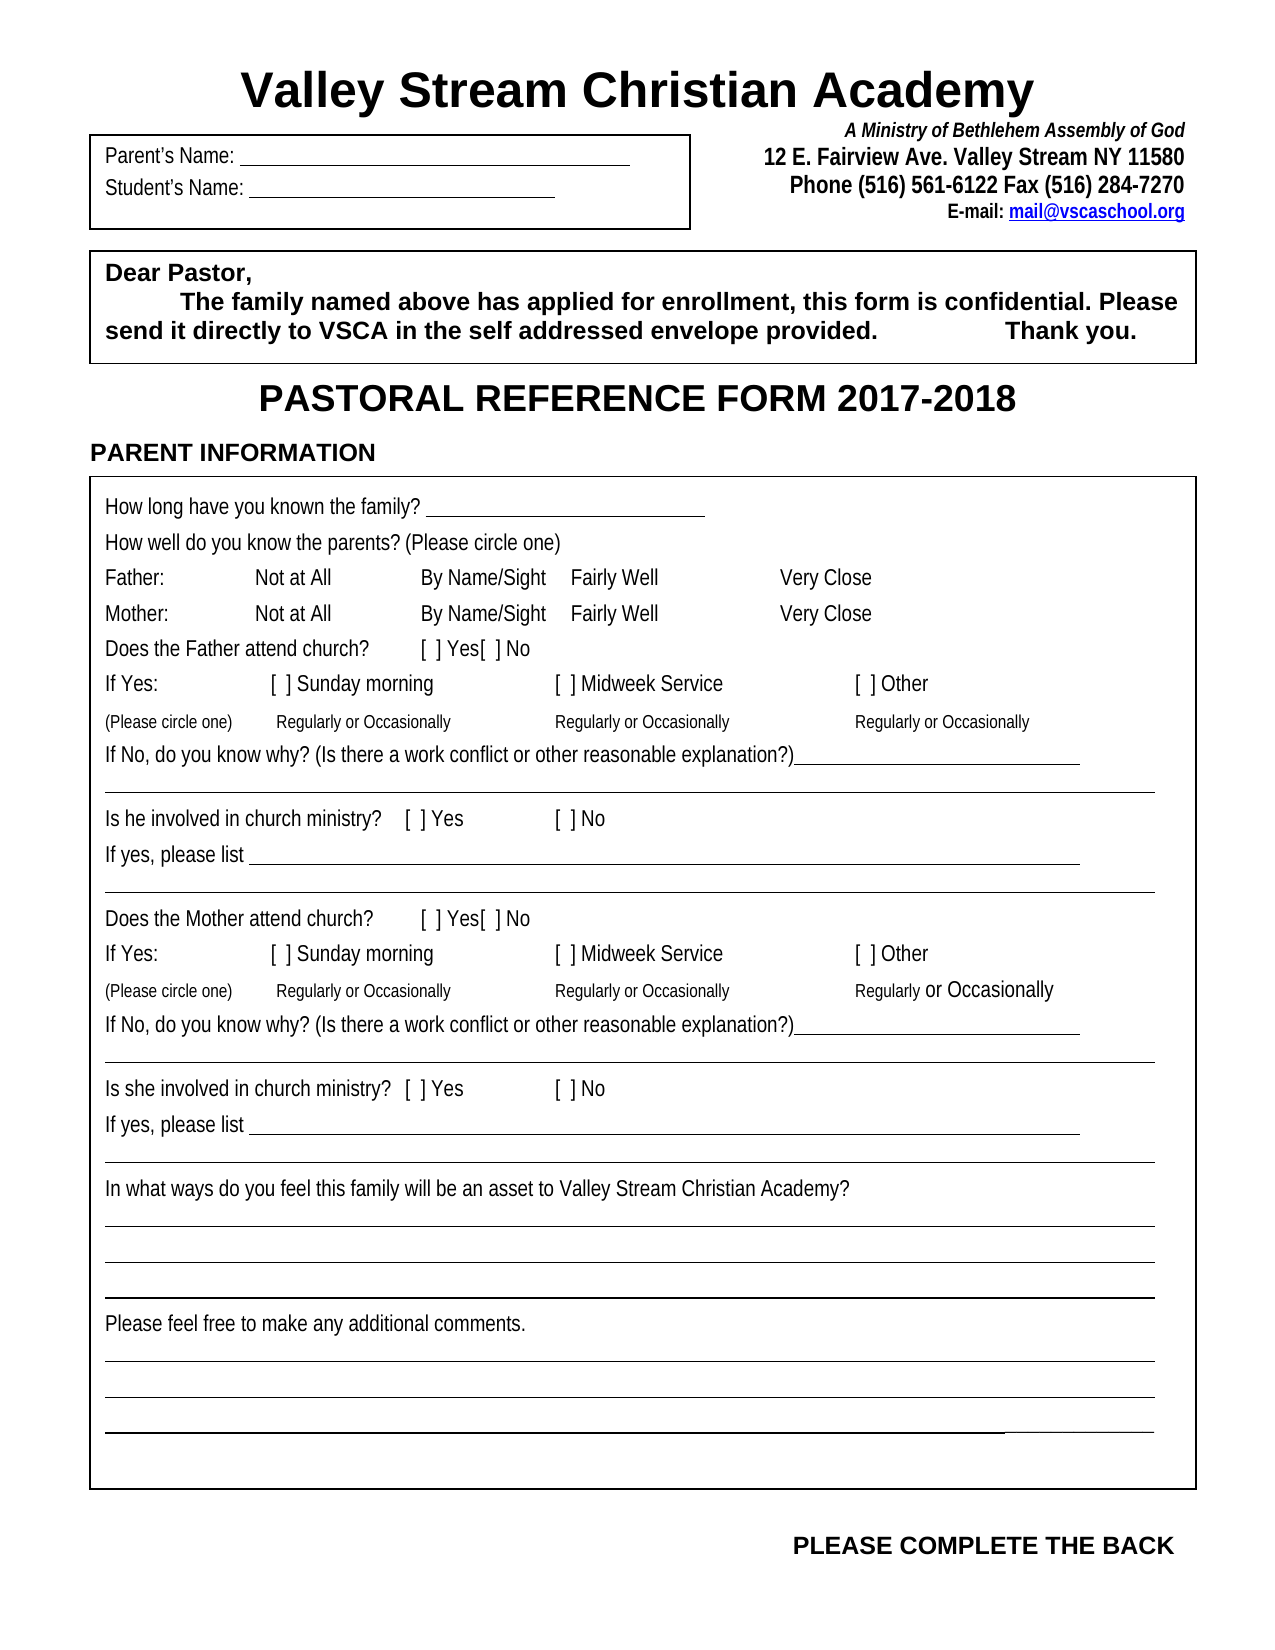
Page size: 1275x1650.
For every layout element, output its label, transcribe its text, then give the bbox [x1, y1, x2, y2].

text Phone (516) 561-6122 Fax (516) 284-7270 [691, 170, 1185, 199]
text E-mail: mail@vscaschool.org [691, 199, 1185, 223]
text PLEASE COMPLETE THE BACK [765, 1531, 1185, 1559]
text PARENT INFORMATION [90, 438, 1185, 467]
text A Ministry of Bethlehem Assembly of God [90, 117, 1185, 141]
text Valley Stream Christian Academy [90, 60, 1185, 117]
text PASTORAL REFERENCE FORM 2017-2018 [90, 376, 1185, 419]
